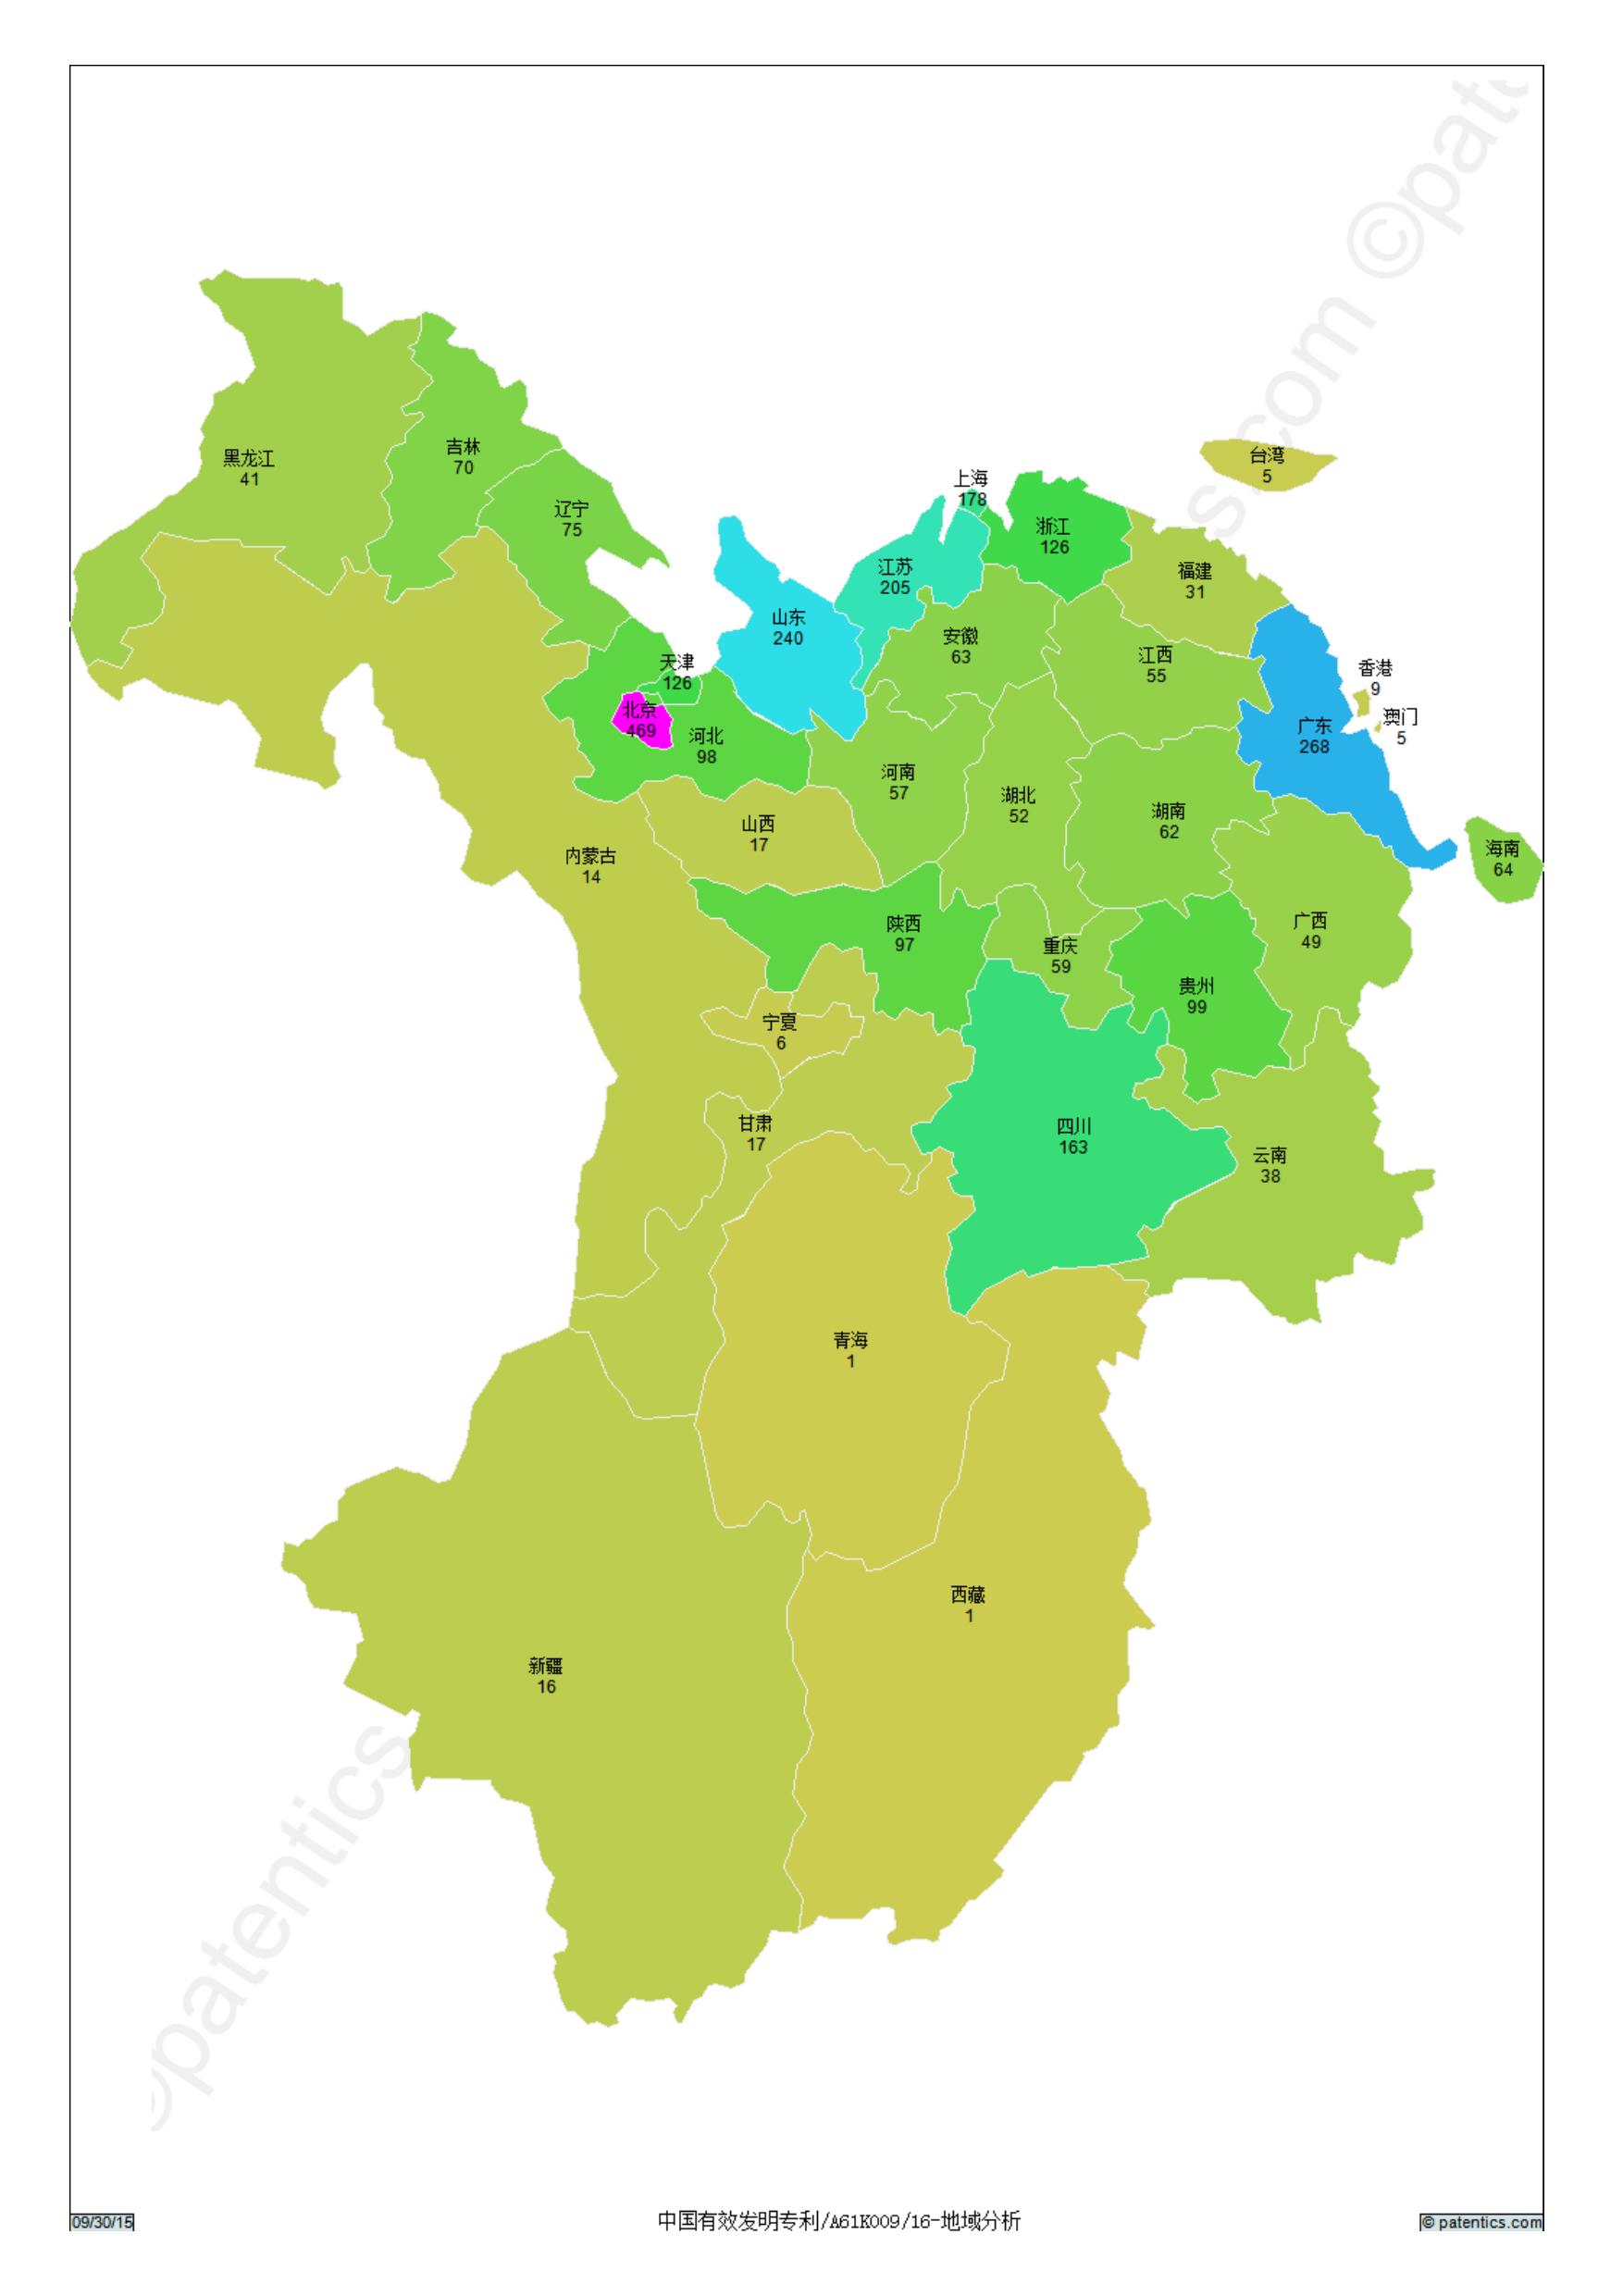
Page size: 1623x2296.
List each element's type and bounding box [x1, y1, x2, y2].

picture [69, 65, 1544, 2231]
